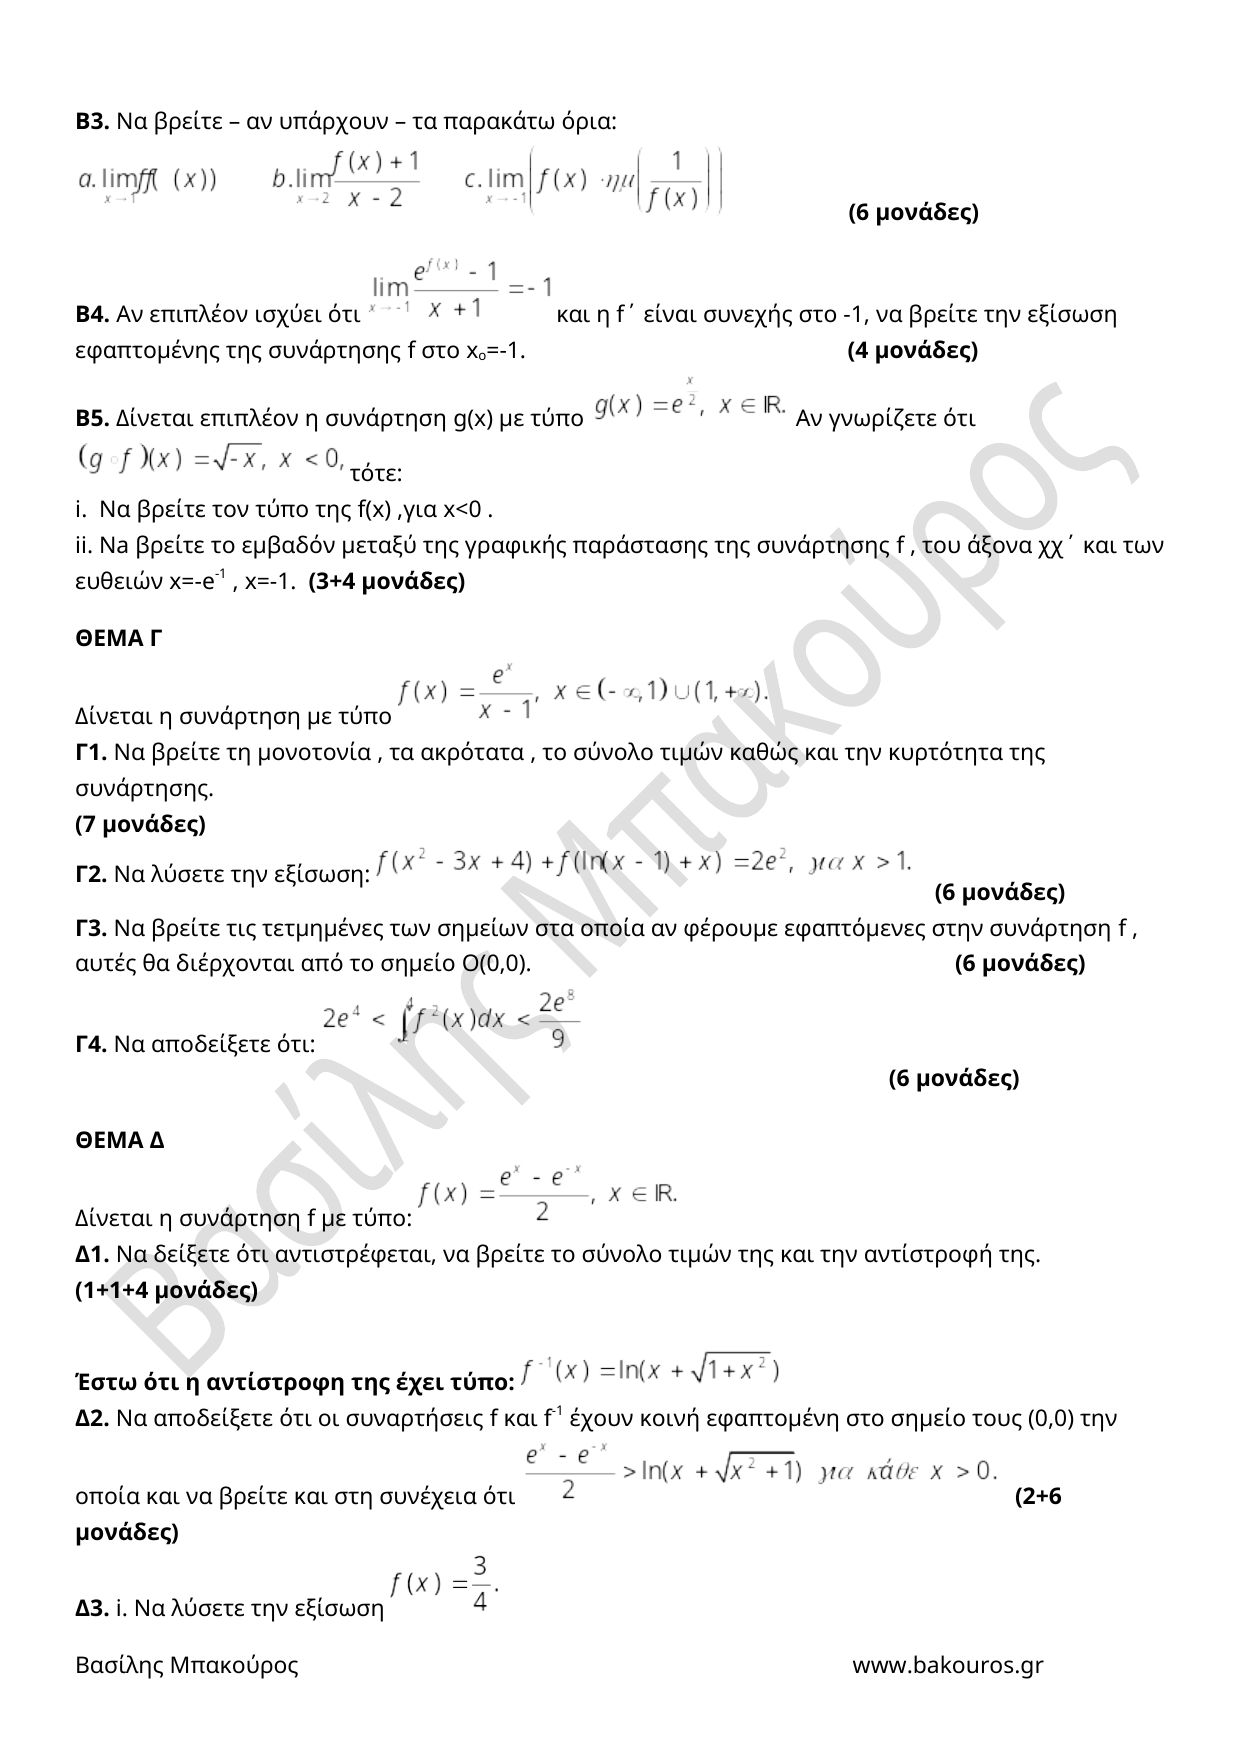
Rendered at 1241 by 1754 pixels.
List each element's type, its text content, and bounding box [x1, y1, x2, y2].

text ΘΕΜΑ Γ Δίνεται η συνάρτηση με τύπο Γ1. Να βρείτε τη μονοτονία , τα ακρότατα , το σύνολο τιμών καθώς και την κυρτότητα της συνάρτησης. (7 μονάδες) Γ2. Να λύσετε την εξίσωση: (6 μονάδες) Γ3. Να βρείτε τις τετμημένες των σημείων στα οποία αν φέρουμε εφαπτόμενες στην συνάρτηση f , αυτές θα διέρχονται από το σημείο Ο(0,0). (6 μονάδες) Γ4. Να αποδείξετε ότι: (6 μονάδες) [75, 621, 1165, 1093]
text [75, 1124, 1165, 1623]
text B4. Αν επιπλέον ισχύει ότι και η f΄ είναι συνεχής στο -1, να βρείτε την εξίσωση εφαπτομένης της συνάρτησης f στο xo=-1. (4 μονάδες) Β5. Δίνεται επιπλέον η συνάρτηση g(x) με τύπο Αν γνωρίζετε ότι τότε: i. Να βρείτε τον τύπο της f(x) ,για x<0 . ii. Na βρείτε το εμβαδόν μεταξύ της γραφικής παράστασης της συνάρτησης f , του άξονα χχ΄ και των ευθειών x=-e-1 , x=-1. (3+4 μονάδες) [75, 253, 1165, 596]
text Β3. Να βρείτε – αν υπάρχουν – τα παρακάτω όρια: (6 μονάδες) [75, 105, 1165, 227]
